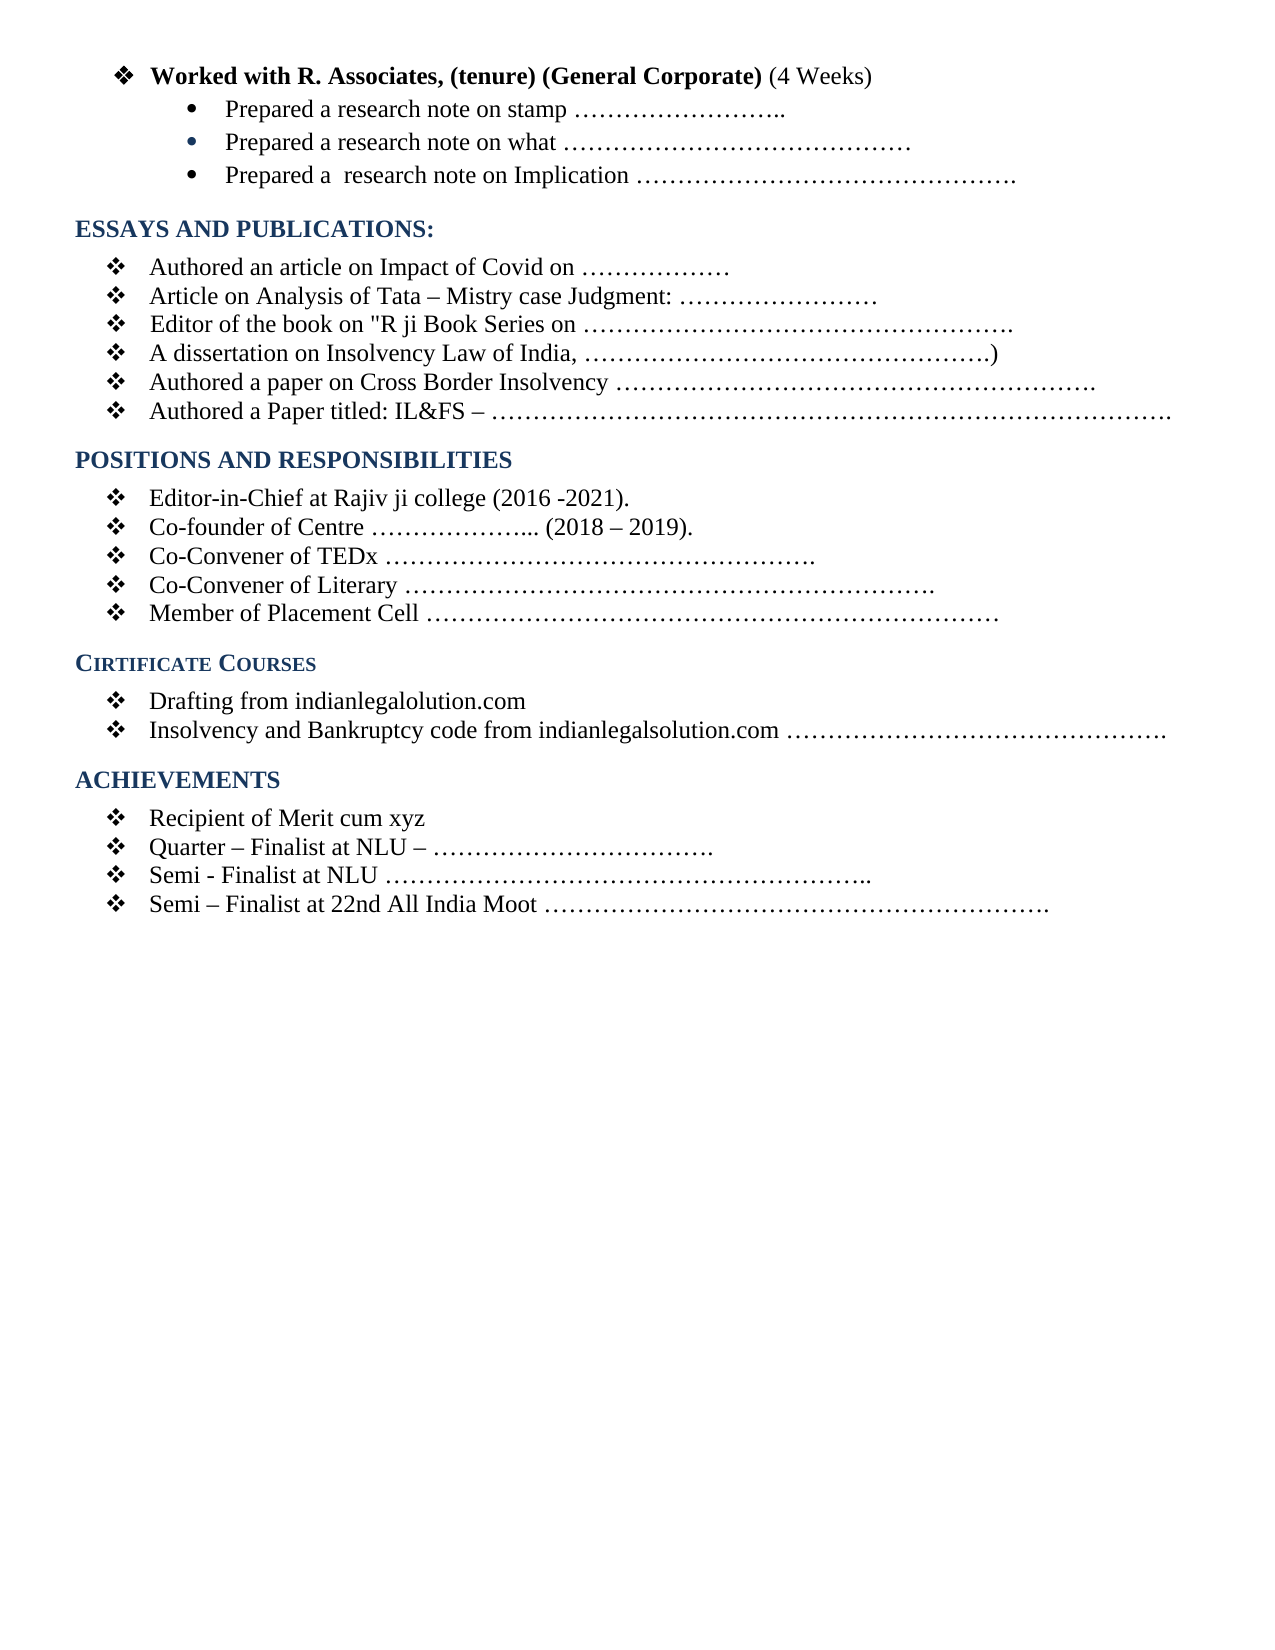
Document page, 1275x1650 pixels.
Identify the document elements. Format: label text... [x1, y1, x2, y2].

list Editor-in-Chief at Rajiv ji college (2016 -2021). [104, 483, 1200, 512]
list Prepared a research note on stamp …………………….. [187, 94, 1200, 123]
list Drafting from indianlegalolution.com [104, 686, 1200, 715]
list Recipient of Merit cum xyz [104, 803, 1200, 832]
list A dissertation on Insolvency Law of India, ………………………………………….) [104, 338, 1200, 367]
subtitle POSITIONS AND RESPONSIBILITIES [75, 445, 1200, 474]
list Authored a paper on Cross Border Insolvency …………………………………………………. [104, 367, 1200, 396]
list Quarter – Finalist at NLU – ……………………………. [104, 832, 1200, 860]
subtitle ACHIEVEMENTS [75, 765, 1200, 793]
list Prepared a research note on Implication ………………………………………. [187, 160, 1200, 189]
list Editor of the book on "R ji Book Series on ……………………………………………. [105, 309, 1200, 338]
list Worked with R. Associates, (tenure) (General Corporate) (4 Weeks) [112, 61, 1200, 89]
list Member of Placement Cell …………………………………………………………… [104, 598, 1200, 627]
list Authored an article on Impact of Covid on ……………… [104, 252, 1200, 281]
list Semi – Finalist at 22nd All India Moot ……………………………………………………. [104, 889, 1200, 918]
subtitle ESSAYS AND PUBLICATIONS: [75, 214, 1200, 242]
list Article on Analysis of Tata – Mistry case Judgment: …………………… [104, 281, 1200, 309]
list Authored a Paper titled: IL&FS – ………………………………………………………………………. [104, 396, 1200, 424]
list Insolvency and Bankruptcy code from indianlegalsolution.com ………………………………………. [104, 715, 1200, 744]
subtitle Cirtificate Courses [75, 648, 1200, 677]
list Semi - Finalist at NLU ………………………………………………….. [104, 860, 1200, 889]
list Prepared a research note on what …………………………………… [187, 127, 1200, 156]
list Co-founder of Centre ………………... (2018 – 2019). [104, 512, 1200, 541]
list Co-Convener of Literary ………………………………………………………. [104, 570, 1200, 598]
list Co-Convener of TEDx ……………………………………………. [104, 541, 1200, 570]
